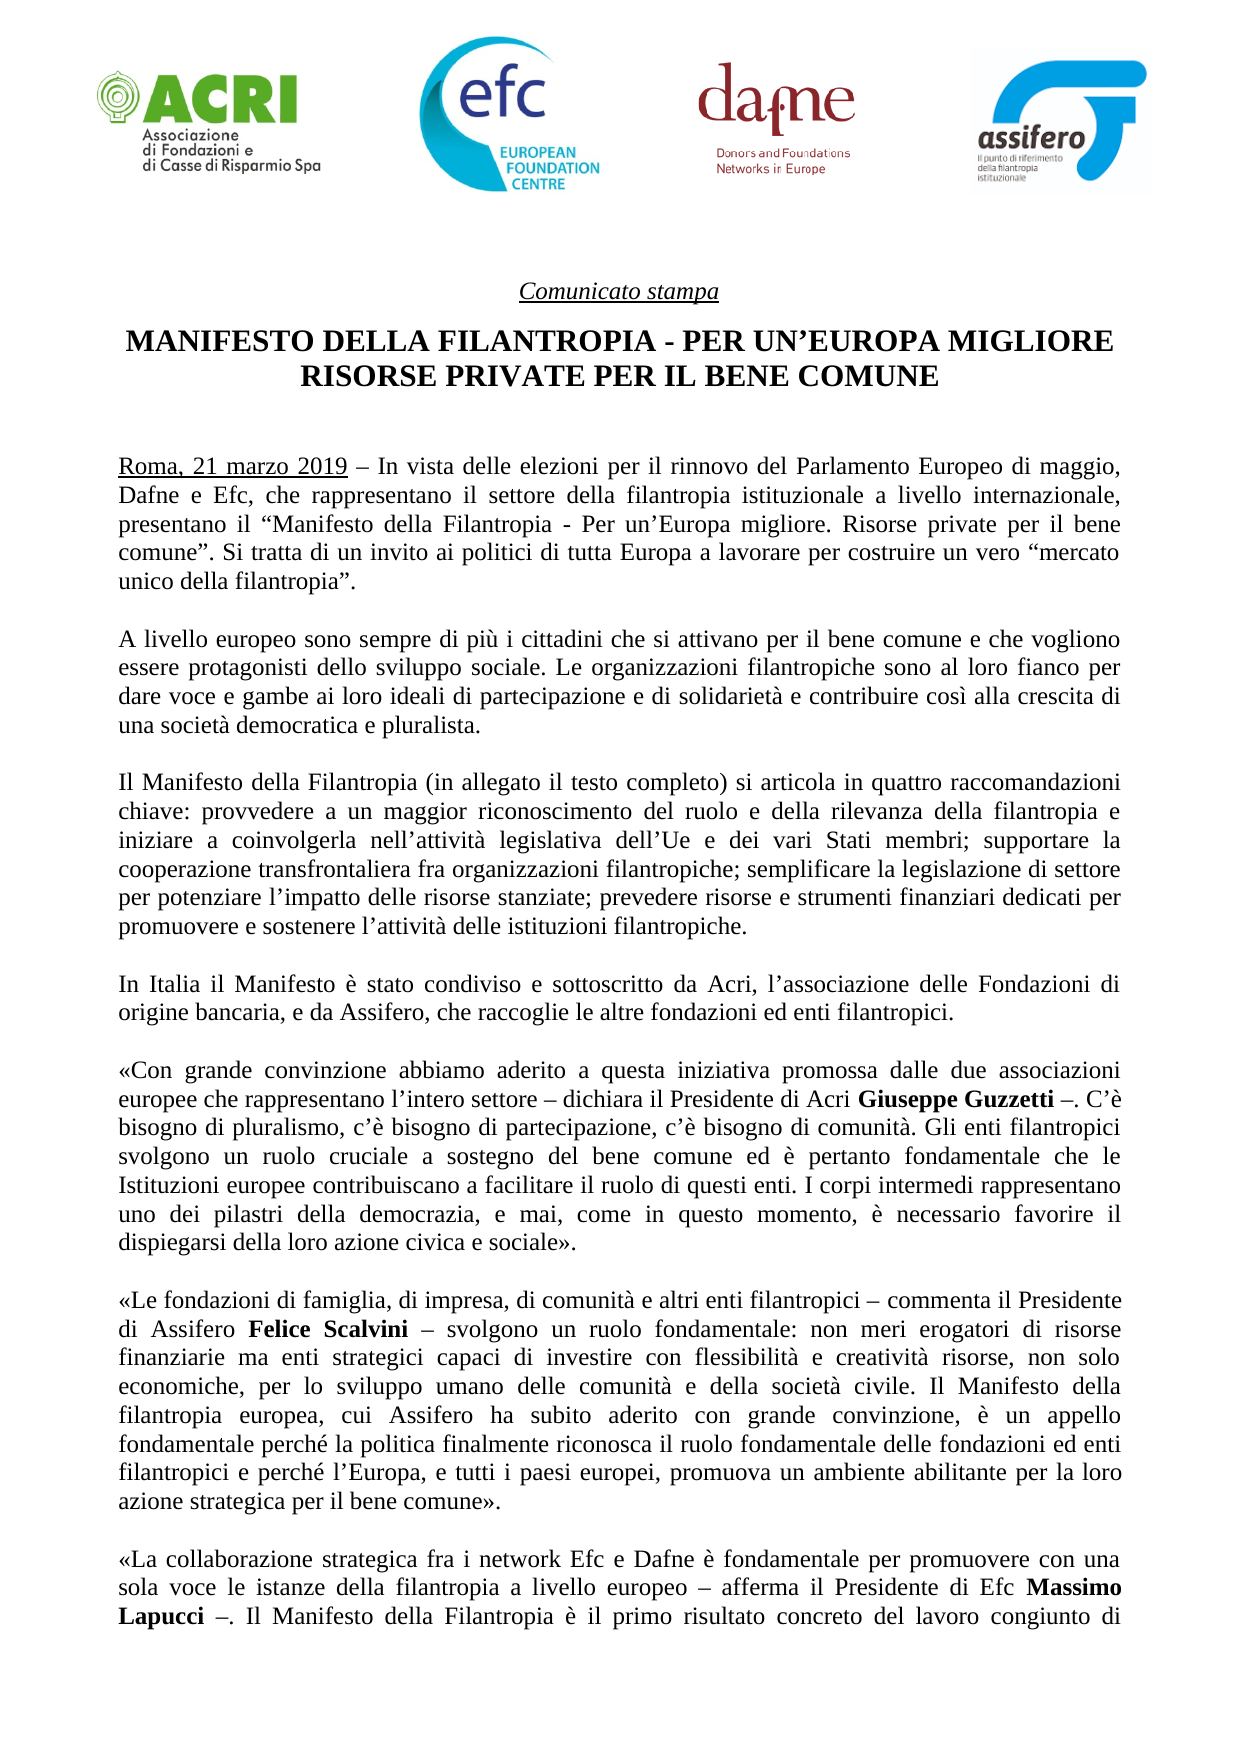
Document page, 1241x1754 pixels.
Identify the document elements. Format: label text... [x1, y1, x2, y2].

picture [671, 61, 889, 175]
text Roma, 21 marzo 2019 – In vista delle elezioni per il rinnovo del Parlamento Europeo di maggio, Dafne e Efc, che rappresentano il settore della filantropia istituzionale a livello internazionale, presentano il “Manifesto della Filantropia - Per un’Europa migliore. Risorse private per il bene comune”. Si tratta di un invito ai politici di tutta Europa a lavorare per costruire un vero “mercato unico della filantropia”. [118, 451, 1122, 595]
picture [414, 32, 602, 196]
text A livello europeo sono sempre di più i cittadini che si attivano per il bene comune e che vogliono essere protagonisti dello sviluppo sociale. Le organizzazioni filantropiche sono al loro fianco per dare voce e gambe ai loro ideali di partecipazione e di solidarietà e contribuire così alla crescita di una società democratica e pluralista. [118, 624, 1122, 739]
text Comunicato stampa [118, 276, 1122, 305]
text Manifesto della Filantropia - Per un’Europa migliore Risorse private per il bene comune [118, 322, 1122, 394]
picture [90, 62, 327, 180]
picture [970, 47, 1152, 196]
text «Le fondazioni di famiglia, di impresa, di comunità e altri enti filantropici – commenta il Presidente di Assifero Felice Scalvini – svolgono un ruolo fondamentale: non meri erogatori di risorse finanziarie ma enti strategici capaci di investire con flessibilità e creatività risorse, non solo economiche, per lo sviluppo umano delle comunità e della società civile. Il Manifesto della filantropia europea, cui Assifero ha subito aderito con grande convinzione, è un appello fondamentale perché la politica finalmente riconosca il ruolo fondamentale delle fondazioni ed enti filantropici e perché l’Europa, e tutti i paesi europei, promuova un ambiente abilitante per la loro azione strategica per il bene comune». [118, 1285, 1122, 1515]
text Il Manifesto della Filantropia (in allegato il testo completo) si articola in quattro raccomandazioni chiave: provvedere a un maggior riconoscimento del ruolo e della rilevanza della filantropia e iniziare a coinvolgerla nell’attività legislativa dell’Ue e dei vari Stati membri; supportare la cooperazione transfrontaliera fra organizzazioni filantropiche; semplificare la legislazione di settore per potenziare l’impatto delle risorse stanziate; prevedere risorse e strumenti finanziari dedicati per promuovere e sostenere l’attività delle istituzioni filantropiche. [118, 767, 1122, 940]
text «Con grande convinzione abbiamo aderito a questa iniziativa promossa dalle due associazioni europee che rappresentano l’intero settore – dichiara il Presidente di Acri Giuseppe Guzzetti –. C’è bisogno di pluralismo, c’è bisogno di partecipazione, c’è bisogno di comunità. Gli enti filantropici svolgono un ruolo cruciale a sostegno del bene comune ed è pertanto fondamentale che le Istituzioni europee contribuiscano a facilitare il ruolo di questi enti. I corpi intermedi rappresentano uno dei pilastri della democrazia, e mai, come in questo momento, è necessario favorire il dispiegarsi della loro azione civica e sociale». [118, 1055, 1122, 1256]
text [118, 1544, 1122, 1630]
text In Italia il Manifesto è stato condiviso e sottoscritto da Acri, l’associazione delle Fondazioni di origine bancaria, e da Assifero, che raccoglie le altre fondazioni ed enti filantropici. [118, 969, 1122, 1026]
